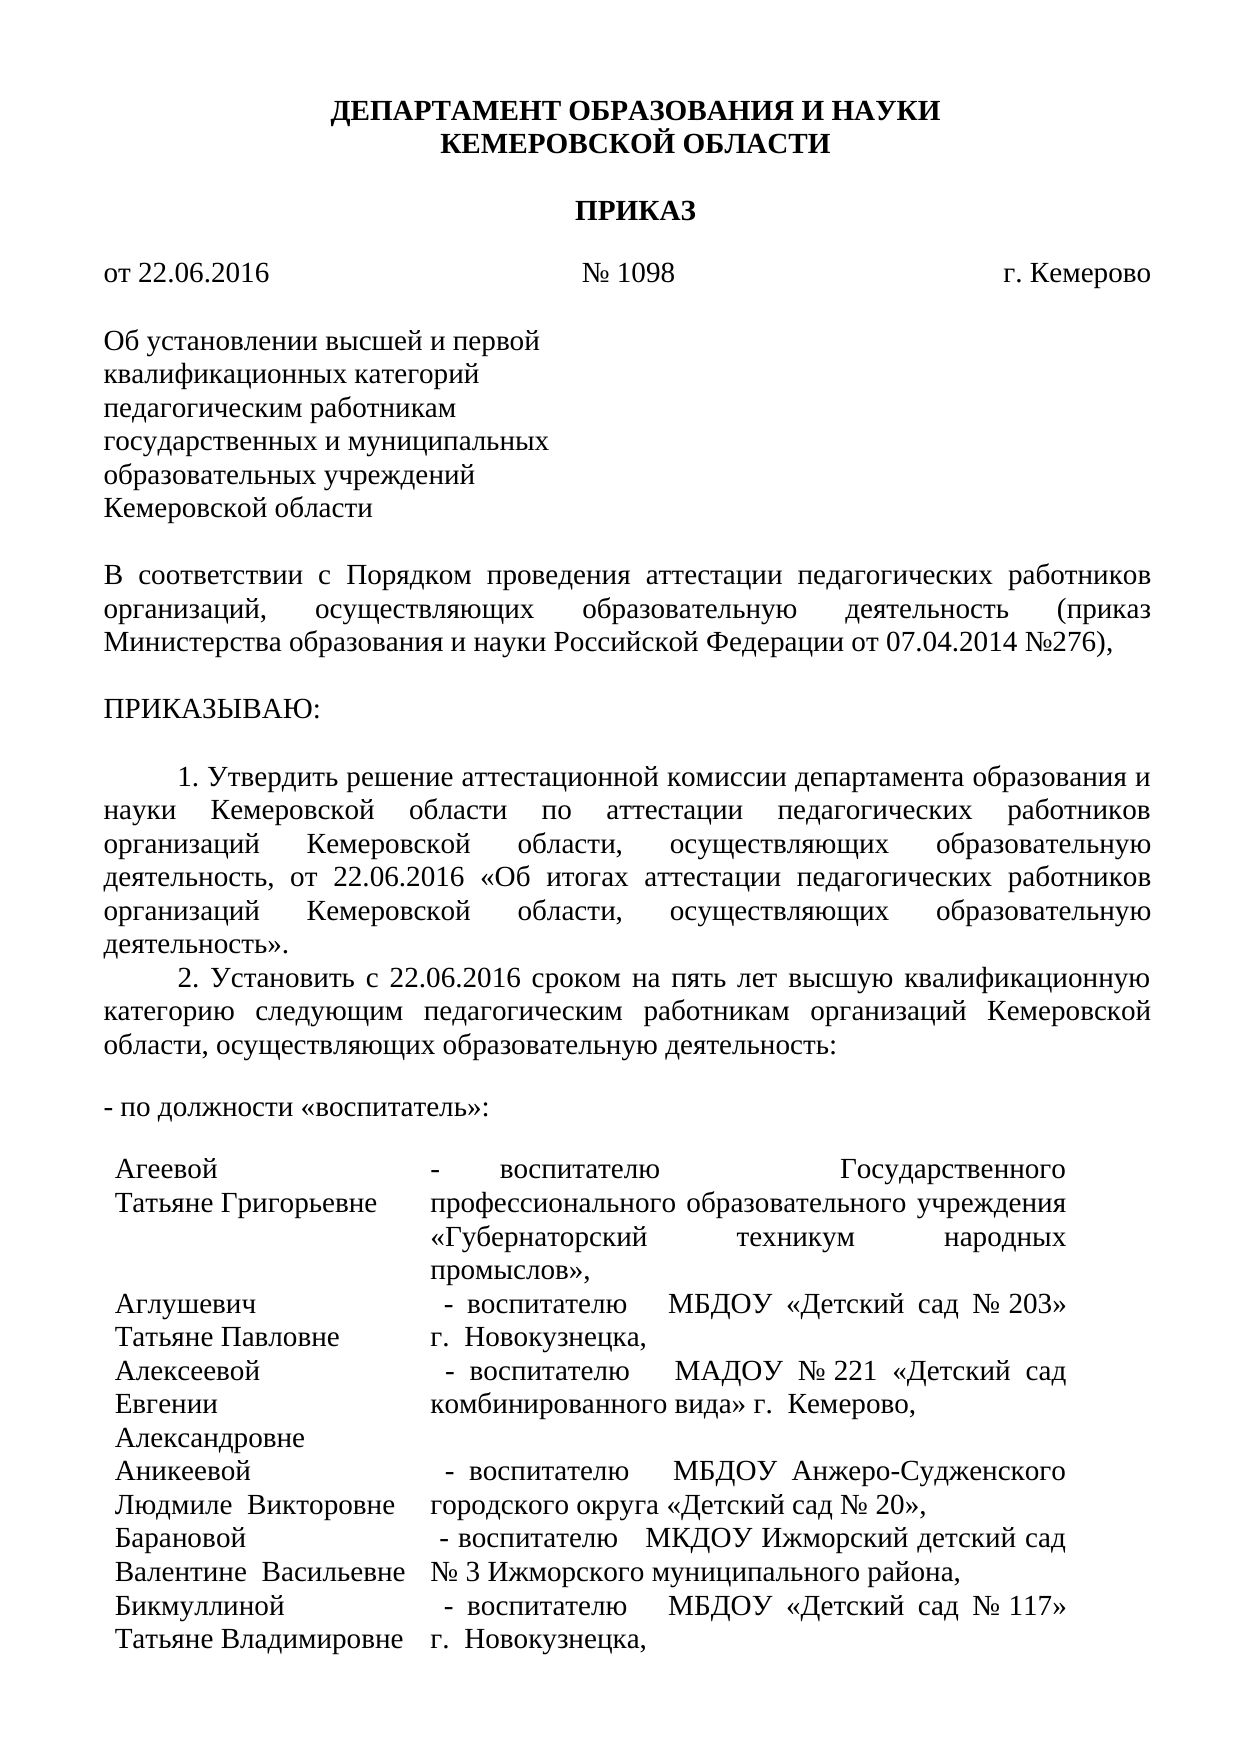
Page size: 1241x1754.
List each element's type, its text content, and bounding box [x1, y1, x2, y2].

text ДЕПАРТАМЕНТ ОБРАЗОВАНИЯ И НАУКИ [103, 93, 1167, 126]
text В соответствии с Порядком проведения аттестации педагогических работников организаций, осуществляющих образовательную деятельность (приказ Министерства образования и науки Российской Федерации от 07.04.2014 №276), [103, 557, 1152, 658]
text Об установлении высшей и первой [103, 323, 1152, 356]
table_cell Аникеевой Людмиле Викторовне [103, 1454, 419, 1521]
text Кемеровской области [103, 490, 1152, 524]
text - по должности «воспитатель»: [103, 1089, 1167, 1123]
table_cell - воспитателю МБДОУ «Детский сад № 117» г. Новокузнецка, [419, 1588, 1078, 1655]
table_cell - воспитателю МБДОУ Анжеро-Судженского городского округа «Детский сад № 20», [419, 1454, 1078, 1521]
table_cell Барановой Валентине Васильевне [103, 1521, 419, 1588]
text педагогическим работникам [103, 390, 1152, 423]
text от 22.06.2016 № 1098 г. Кемерово [103, 256, 1152, 289]
table_cell Аглушевич Татьяне Павловне [103, 1286, 419, 1353]
text 1. Утвердить решение аттестационной комиссии департамента образования и науки Кемеровской области по аттестации педагогических работников организаций Кемеровской области, осуществляющих образовательную деятельность, от 22.06.2016 «Об итогах аттестации педагогических работников организаций Кемеровской области, осуществляющих образовательную деятельность». [103, 759, 1152, 960]
text образовательных учреждений [103, 457, 1152, 490]
table_header Агеевой Татьяне Григорьевне [103, 1152, 419, 1286]
text КЕМЕРОВСКОЙ ОБЛАСТИ [103, 126, 1167, 160]
text ПРИКАЗ [103, 193, 1167, 227]
table_header - воспитателю Государственного профессионального образовательного учреждения «Губернаторский техникум народных промыслов», [419, 1152, 1078, 1286]
table_cell - воспитателю МКДОУ Ижморский детский сад № 3 Ижморского муниципального района, [419, 1521, 1078, 1588]
table_cell Бикмуллиной Татьяне Владимировне [103, 1588, 419, 1655]
table_cell Алексеевой Евгении Александровне [103, 1353, 419, 1453]
text ПРИКАЗЫВАЮ: [103, 692, 1152, 725]
text 2. Установить с 22.06.2016 сроком на пять лет высшую квалификационную категорию следующим педагогическим работникам организаций Кемеровской области, осуществляющих образовательную деятельность: [103, 960, 1152, 1061]
text государственных и муниципальных [103, 423, 1152, 457]
table_cell - воспитателю МАДОУ № 221 «Детский сад комбинированного вида» г. Кемерово, [419, 1353, 1078, 1453]
text квалификационных категорий [103, 356, 1152, 390]
table_cell - воспитателю МБДОУ «Детский сад № 203» г. Новокузнецка, [419, 1286, 1078, 1353]
